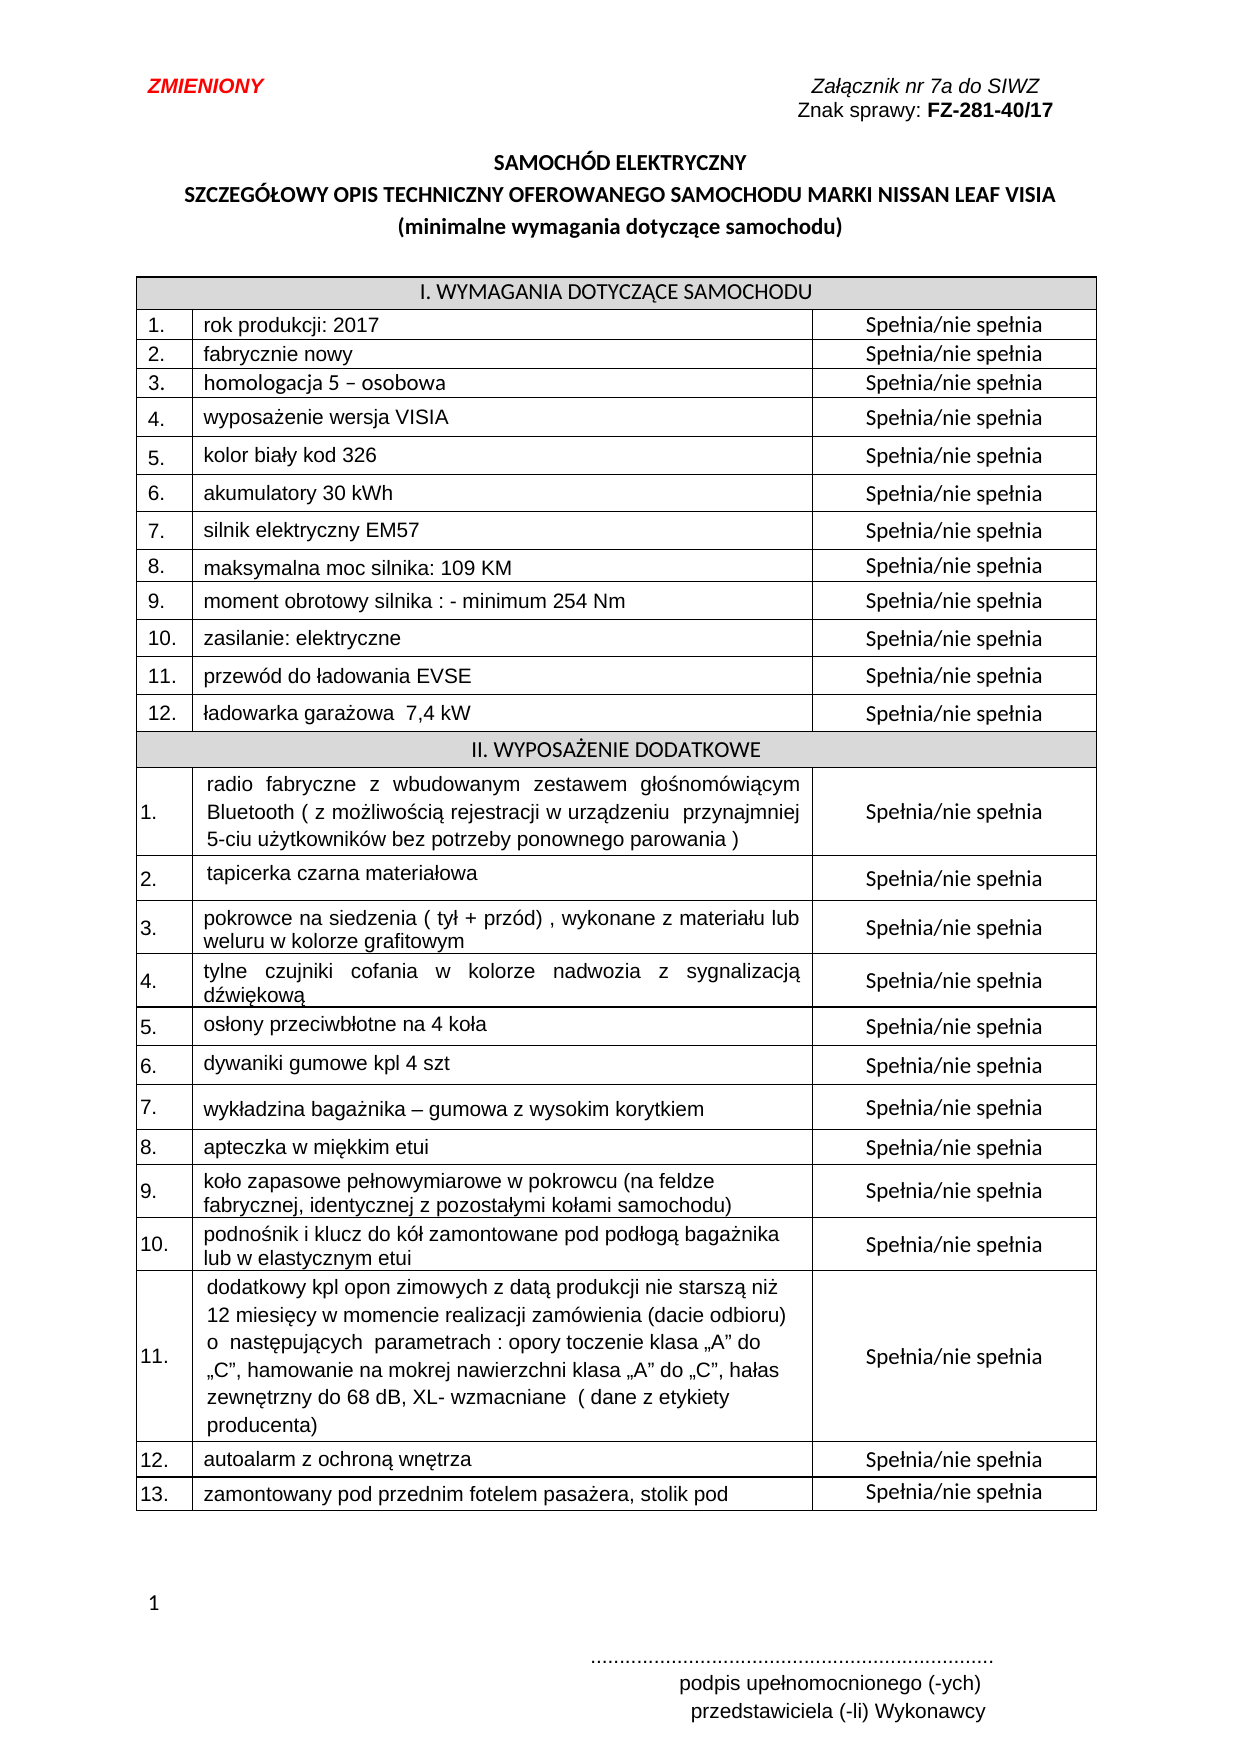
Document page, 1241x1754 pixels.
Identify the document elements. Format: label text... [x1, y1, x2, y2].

table_cell Spełnia/nie spełnia [813, 340, 1096, 367]
table_cell Spełnia/nie spełnia [813, 695, 1096, 731]
table_cell radio fabryczne z wbudowanym zestawem głośnomówiącym Bluetooth ( z możliwością rejestracji w urządzeniu przynajmniej 5-ciu użytkowników bez potrzeby ponownego parowania ) [193, 768, 812, 855]
table_cell Spełnia/nie spełnia [813, 901, 1096, 953]
table_cell Spełnia/nie spełnia [813, 1046, 1096, 1084]
table_cell Spełnia/nie spełnia [813, 1165, 1096, 1217]
table_cell homologacja 5 – osobowa [193, 369, 812, 397]
table_cell tapicerka czarna materiałowa [193, 856, 812, 900]
table_cell [137, 1218, 192, 1270]
table_cell moment obrotowy silnika : - minimum 254 Nm [193, 582, 812, 619]
table_cell [137, 398, 192, 436]
table_cell [137, 1442, 192, 1476]
table_cell Spełnia/nie spełnia [813, 768, 1096, 855]
table_cell [137, 1008, 192, 1045]
table_cell rok produkcji: 2017 [193, 310, 812, 338]
table_cell [137, 340, 192, 367]
table_cell wykładzina bagażnika – gumowa z wysokim korytkiem [193, 1085, 812, 1129]
table_cell Spełnia/nie spełnia [813, 954, 1096, 1006]
table_cell Spełnia/nie spełnia [813, 620, 1096, 656]
table_cell [137, 1165, 192, 1217]
table_cell [137, 437, 192, 473]
table_cell podnośnik i klucz do kół zamontowane pod podłogą bagażnika lub w elastycznym etui [193, 1218, 812, 1270]
table_cell [137, 620, 192, 656]
table_header I. WYMAGANIA DOTYCZĄCE SAMOCHODU [137, 278, 1096, 309]
table_cell Spełnia/nie spełnia [813, 856, 1096, 900]
table_cell zasilanie: elektryczne [193, 620, 812, 656]
table_cell Spełnia/nie spełnia [813, 1130, 1096, 1164]
table_cell [137, 1271, 192, 1441]
table_cell dodatkowy kpl opon zimowych z datą produkcji nie starszą niż 12 miesięcy w momencie realizacji zamówienia (dacie odbioru) o następujących parametrach : opory toczenie klasa „A” do „C”, hamowanie na mokrej nawierzchni klasa „A” do „C”, hałas zewnętrzny do 68 dB, XL- wzmacniane ( dane z etykiety producenta) [193, 1271, 812, 1441]
table_cell Spełnia/nie spełnia [813, 582, 1096, 619]
table_cell [137, 582, 192, 619]
table_cell Spełnia/nie spełnia [813, 1008, 1096, 1045]
text (minimalne wymagania dotyczące samochodu) [148, 212, 1093, 240]
table_cell kolor biały kod 326 [193, 437, 812, 473]
table_cell [137, 1085, 192, 1129]
table_cell koło zapasowe pełnowymiarowe w pokrowcu (na feldze fabrycznej, identycznej z pozostałymi kołami samochodu) [193, 1165, 812, 1217]
table_cell Spełnia/nie spełnia [813, 657, 1096, 694]
table_cell [137, 695, 192, 731]
text SAMOCHÓD ELEKTRYCZNY [148, 148, 1093, 176]
table_cell Spełnia/nie spełnia [813, 1085, 1096, 1129]
table_cell [137, 550, 192, 581]
table_cell [137, 657, 192, 694]
table_cell Spełnia/nie spełnia [813, 437, 1096, 473]
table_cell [193, 1478, 812, 1510]
table_cell [137, 901, 192, 953]
table_cell [137, 310, 192, 338]
table_cell akumulatory 30 kWh [193, 475, 812, 511]
table_cell dywaniki gumowe kpl 4 szt [193, 1046, 812, 1084]
table_cell Spełnia/nie spełnia [813, 1478, 1096, 1510]
table_cell [137, 954, 192, 1006]
text SZCZEGÓŁOWY OPIS TECHNICZNY OFEROWANEGO SAMOCHODU MARKI NISSAN LEAF VISIA [148, 180, 1093, 208]
table_cell [137, 1478, 192, 1510]
table_cell Spełnia/nie spełnia [813, 475, 1096, 511]
table_cell Spełnia/nie spełnia [813, 1218, 1096, 1270]
table_cell Spełnia/nie spełnia [813, 310, 1096, 338]
table_cell maksymalna moc silnika: 109 KM [193, 550, 812, 581]
table_cell pokrowce na siedzenia ( tył + przód) , wykonane z materiału lub weluru w kolorze grafitowym [193, 901, 812, 953]
table_cell Spełnia/nie spełnia [813, 1442, 1096, 1476]
table_cell ładowarka garażowa 7,4 kW [193, 695, 812, 731]
table_cell Spełnia/nie spełnia [813, 1271, 1096, 1441]
table_cell silnik elektryczny EM57 [193, 512, 812, 548]
table_cell Spełnia/nie spełnia [813, 550, 1096, 581]
table_cell autoalarm z ochroną wnętrza [193, 1442, 812, 1476]
table_cell II. WYPOSAŻENIE DODATKOWE [137, 732, 1096, 767]
table_cell tylne czujniki cofania w kolorze nadwozia z sygnalizacją dźwiękową [193, 954, 812, 1006]
table_cell wyposażenie wersja VISIA [193, 398, 812, 436]
table_cell [137, 512, 192, 548]
table_cell [137, 475, 192, 511]
table_cell apteczka w miękkim etui [193, 1130, 812, 1164]
table_cell fabrycznie nowy [193, 340, 812, 367]
table_cell Spełnia/nie spełnia [813, 369, 1096, 397]
table_cell [137, 768, 192, 855]
table_cell Spełnia/nie spełnia [813, 398, 1096, 436]
table_cell [137, 856, 192, 900]
table_cell [137, 1130, 192, 1164]
table_cell [137, 1046, 192, 1084]
table_cell [137, 369, 192, 397]
table_cell Spełnia/nie spełnia [813, 512, 1096, 548]
table_cell przewód do ładowania EVSE [193, 657, 812, 694]
table_cell osłony przeciwbłotne na 4 koła [193, 1008, 812, 1045]
